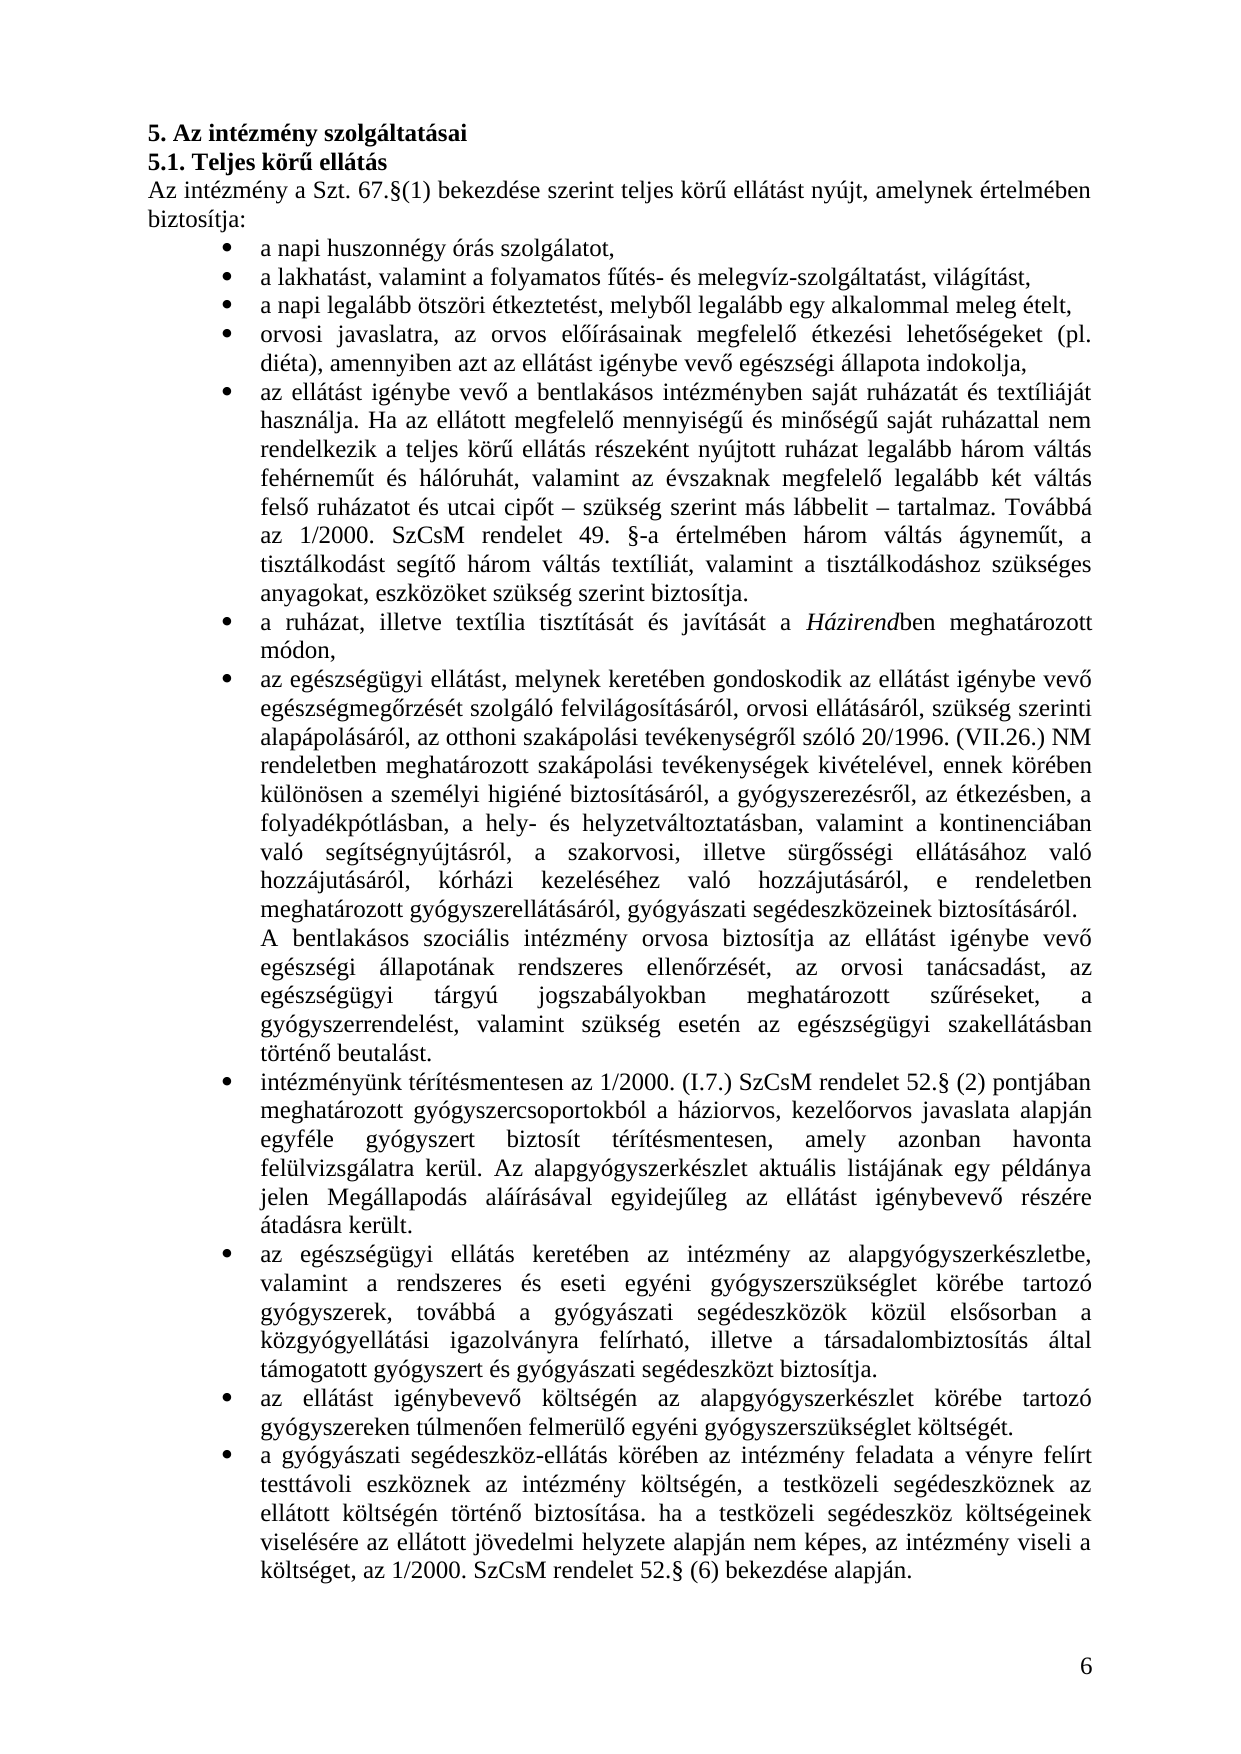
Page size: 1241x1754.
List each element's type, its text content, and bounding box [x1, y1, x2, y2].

text A bentlakásos szociális intézmény orvosa biztosítja az ellátást igénybe vevő egészségi állapotának rendszeres ellenőrzését, az orvosi tanácsadást, az egészségügyi tárgyú jogszabályokban meghatározott szűréseket, a gyógyszerrendelést, valamint szükség esetén az egészségügyi szakellátásban történő beutalást. [260, 923, 1092, 1067]
list az egészségügyi ellátás keretében az intézmény az alapgyógyszerkészletbe, valamint a rendszeres és eseti egyéni gyógyszerszükséglet körébe tartozó gyógyszerek, továbbá a gyógyászati segédeszközök közül elsősorban a közgyógyellátási igazolványra felírható, illetve a társadalombiztosítás által támogatott gyógyszert és gyógyászati segédeszközt biztosítja. [223, 1239, 1092, 1383]
text 5.1. Teljes körű ellátás [148, 147, 1092, 176]
list a lakhatást, valamint a folyamatos fűtés- és melegvíz-szolgáltatást, világítást, [223, 262, 1092, 291]
text Az intézmény a Szt. 67.§(1) bekezdése szerint teljes körű ellátást nyújt, amelynek értelmében biztosítja: [148, 176, 1092, 233]
list az ellátást igénybe vevő a bentlakásos intézményben saját ruházatát és textíliáját használja. Ha az ellátott megfelelő mennyiségű és minőségű saját ruházattal nem rendelkezik a teljes körű ellátás részeként nyújtott ruházat legalább három váltás fehérneműt és hálóruhát, valamint az évszaknak megfelelő legalább két váltás felső ruházatot és utcai cipőt – szükség szerint más lábbelit – tartalmaz. Továbbá az 1/2000. SzCsM rendelet 49. §-a értelmében három váltás ágyneműt, a tisztálkodást segítő három váltás textíliát, valamint a tisztálkodáshoz szükséges anyagokat, eszközöket szükség szerint biztosítja. [223, 377, 1092, 607]
list a gyógyászati segédeszköz-ellátás körében az intézmény feladata a vényre felírt testtávoli eszköznek az intézmény költségén, a testközeli segédeszköznek az ellátott költségén történő biztosítása. ha a testközeli segédeszköz költségeinek viselésére az ellátott jövedelmi helyzete alapján nem képes, az intézmény viseli a költséget, az 1/2000. SzCsM rendelet 52.§ (6) bekezdése alapján. [223, 1441, 1092, 1584]
list orvosi javaslatra, az orvos előírásainak megfelelő étkezési lehetőségeket (pl. diéta), amennyiben azt az ellátást igénybe vevő egészségi állapota indokolja, [223, 319, 1092, 377]
text 5. Az intézmény szolgáltatásai [148, 118, 1092, 147]
list az egészségügyi ellátást, melynek keretében gondoskodik az ellátást igénybe vevő egészségmegőrzését szolgáló felvilágosításáról, orvosi ellátásáról, szükség szerinti alapápolásáról, az otthoni szakápolási tevékenységről szóló 20/1996. (VII.26.) NM rendeletben meghatározott szakápolási tevékenységek kivételével, ennek körében különösen a személyi higiéné biztosításáról, a gyógyszerezésről, az étkezésben, a folyadékpótlásban, a hely- és helyzetváltoztatásban, valamint a kontinenciában való segítségnyújtásról, a szakorvosi, illetve sürgősségi ellátásához való hozzájutásáról, kórházi kezeléséhez való hozzájutásáról, e rendeletben meghatározott gyógyszerellátásáról, gyógyászati segédeszközeinek biztosításáról. [223, 664, 1092, 923]
list a ruházat, illetve textília tisztítását és javítását a Házirendben meghatározott módon, [223, 607, 1092, 664]
list a napi legalább ötszöri étkeztetést, melyből legalább egy alkalommal meleg ételt, [223, 291, 1092, 319]
list intézményünk térítésmentesen az 1/2000. (I.7.) SzCsM rendelet 52.§ (2) pontjában meghatározott gyógyszercsoportokból a háziorvos, kezelőorvos javaslata alapján egyféle gyógyszert biztosít térítésmentesen, amely azonban havonta felülvizsgálatra kerül. Az alapgyógyszerkészlet aktuális listájának egy példánya jelen Megállapodás aláírásával egyidejűleg az ellátást igénybevevő részére átadásra került. [223, 1067, 1092, 1239]
list az ellátást igénybevevő költségén az alapgyógyszerkészlet körébe tartozó gyógyszereken túlmenően felmerülő egyéni gyógyszerszükséglet költségét. [223, 1383, 1092, 1441]
list a napi huszonnégy órás szolgálatot, [223, 233, 1092, 262]
